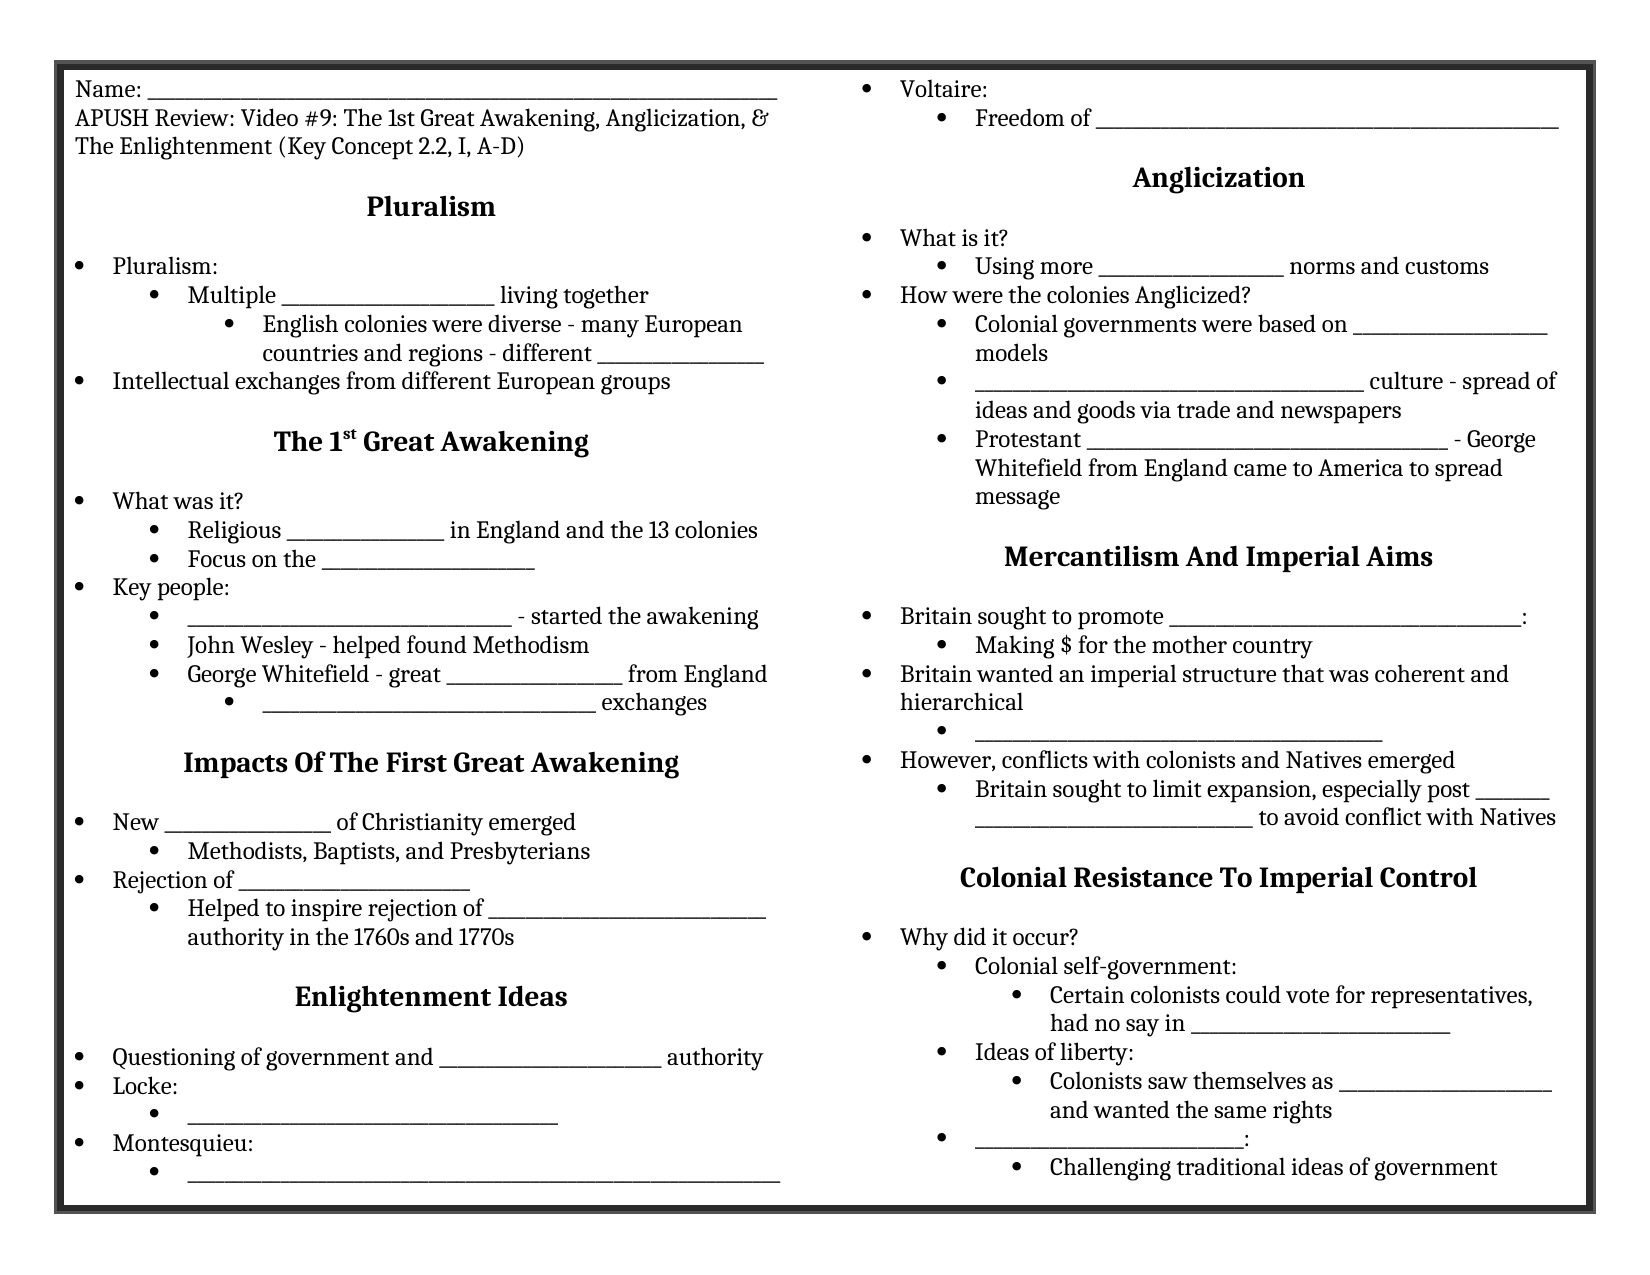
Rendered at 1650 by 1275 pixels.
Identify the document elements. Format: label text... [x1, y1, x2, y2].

list ________________________________________________________________ [150, 1158, 787, 1187]
list Locke: [75, 1072, 787, 1100]
list Certain colonists could vote for representatives, had no say in ____________________________ [1012, 981, 1575, 1038]
list Montesquieu: [75, 1129, 787, 1158]
list Multiple _______________________ living together [150, 281, 787, 310]
list Why did it occur? [862, 923, 1575, 952]
text APUSH Review: Video #9: The 1st Great Awakening, Anglicization, & The Enlightenment (Key Concept 2.2, I, A-D) [75, 104, 787, 161]
list ____________________________________________ [937, 717, 1575, 746]
list _____________________________: [937, 1124, 1575, 1153]
list Methodists, Baptists, and Presbyterians [150, 837, 787, 866]
list How were the colonies Anglicized? [862, 281, 1575, 310]
list Focus on the _______________________ [150, 544, 787, 573]
list Colonial governments were based on _____________________ models [937, 310, 1575, 367]
list John Wesley - helped found Methodism [150, 631, 787, 659]
list Britain sought to limit expansion, especially post ________ ______________________________ to avoid conflict with Natives [937, 774, 1575, 832]
text Enlightenment Ideas [75, 981, 787, 1014]
text Pluralism [75, 190, 787, 223]
list __________________________________________ culture - spread of ideas and goods via trade and newspapers [937, 367, 1575, 425]
list Britain wanted an imperial structure that was coherent and hierarchical [862, 659, 1575, 717]
list Using more ____________________ norms and customs [937, 252, 1575, 281]
list Religious _________________ in England and the 13 colonies [150, 516, 787, 544]
list ____________________________________ exchanges [225, 688, 787, 717]
list Pluralism: [75, 252, 787, 281]
list Colonial self-government: [937, 952, 1575, 981]
list New __________________ of Christianity emerged [75, 808, 787, 837]
list Key people: [75, 573, 787, 602]
list What is it? [862, 223, 1575, 252]
list However, conflicts with colonists and Natives emerged [862, 746, 1575, 774]
text Colonial Resistance To Imperial Control [862, 861, 1575, 894]
list Challenging traditional ideas of government [1012, 1153, 1575, 1182]
text Mercantilism And Imperial Aims [862, 540, 1575, 573]
text Impacts Of The First Great Awakening [75, 746, 787, 779]
list Questioning of government and ________________________ authority [75, 1043, 787, 1072]
list Freedom of __________________________________________________ [937, 104, 1575, 132]
list Colonists saw themselves as _______________________ and wanted the same rights [1012, 1067, 1575, 1124]
list Ideas of liberty: [937, 1038, 1575, 1067]
list Making $ for the mother country [937, 631, 1575, 659]
list What was it? [75, 487, 787, 516]
list Britain sought to promote ______________________________________: [862, 602, 1575, 631]
list ___________________________________ - started the awakening [150, 602, 787, 631]
list Rejection of _________________________ [75, 866, 787, 894]
text The 1st Great Awakening [75, 425, 787, 458]
list Protestant _______________________________________ - George Whitefield from England came to America to spread message [937, 425, 1575, 511]
list ________________________________________ [150, 1100, 787, 1129]
text Anglicization [862, 161, 1575, 195]
list Helped to inspire rejection of ______________________________ authority in the 1760s and 1770s [150, 894, 787, 952]
list Intellectual exchanges from different European groups [75, 367, 787, 396]
text Name: ____________________________________________________________________ [75, 75, 787, 104]
list Voltaire: [862, 75, 1575, 104]
list English colonies were diverse - many European countries and regions - different __________________ [225, 310, 787, 367]
list George Whitefield - great ___________________ from England [150, 659, 787, 688]
